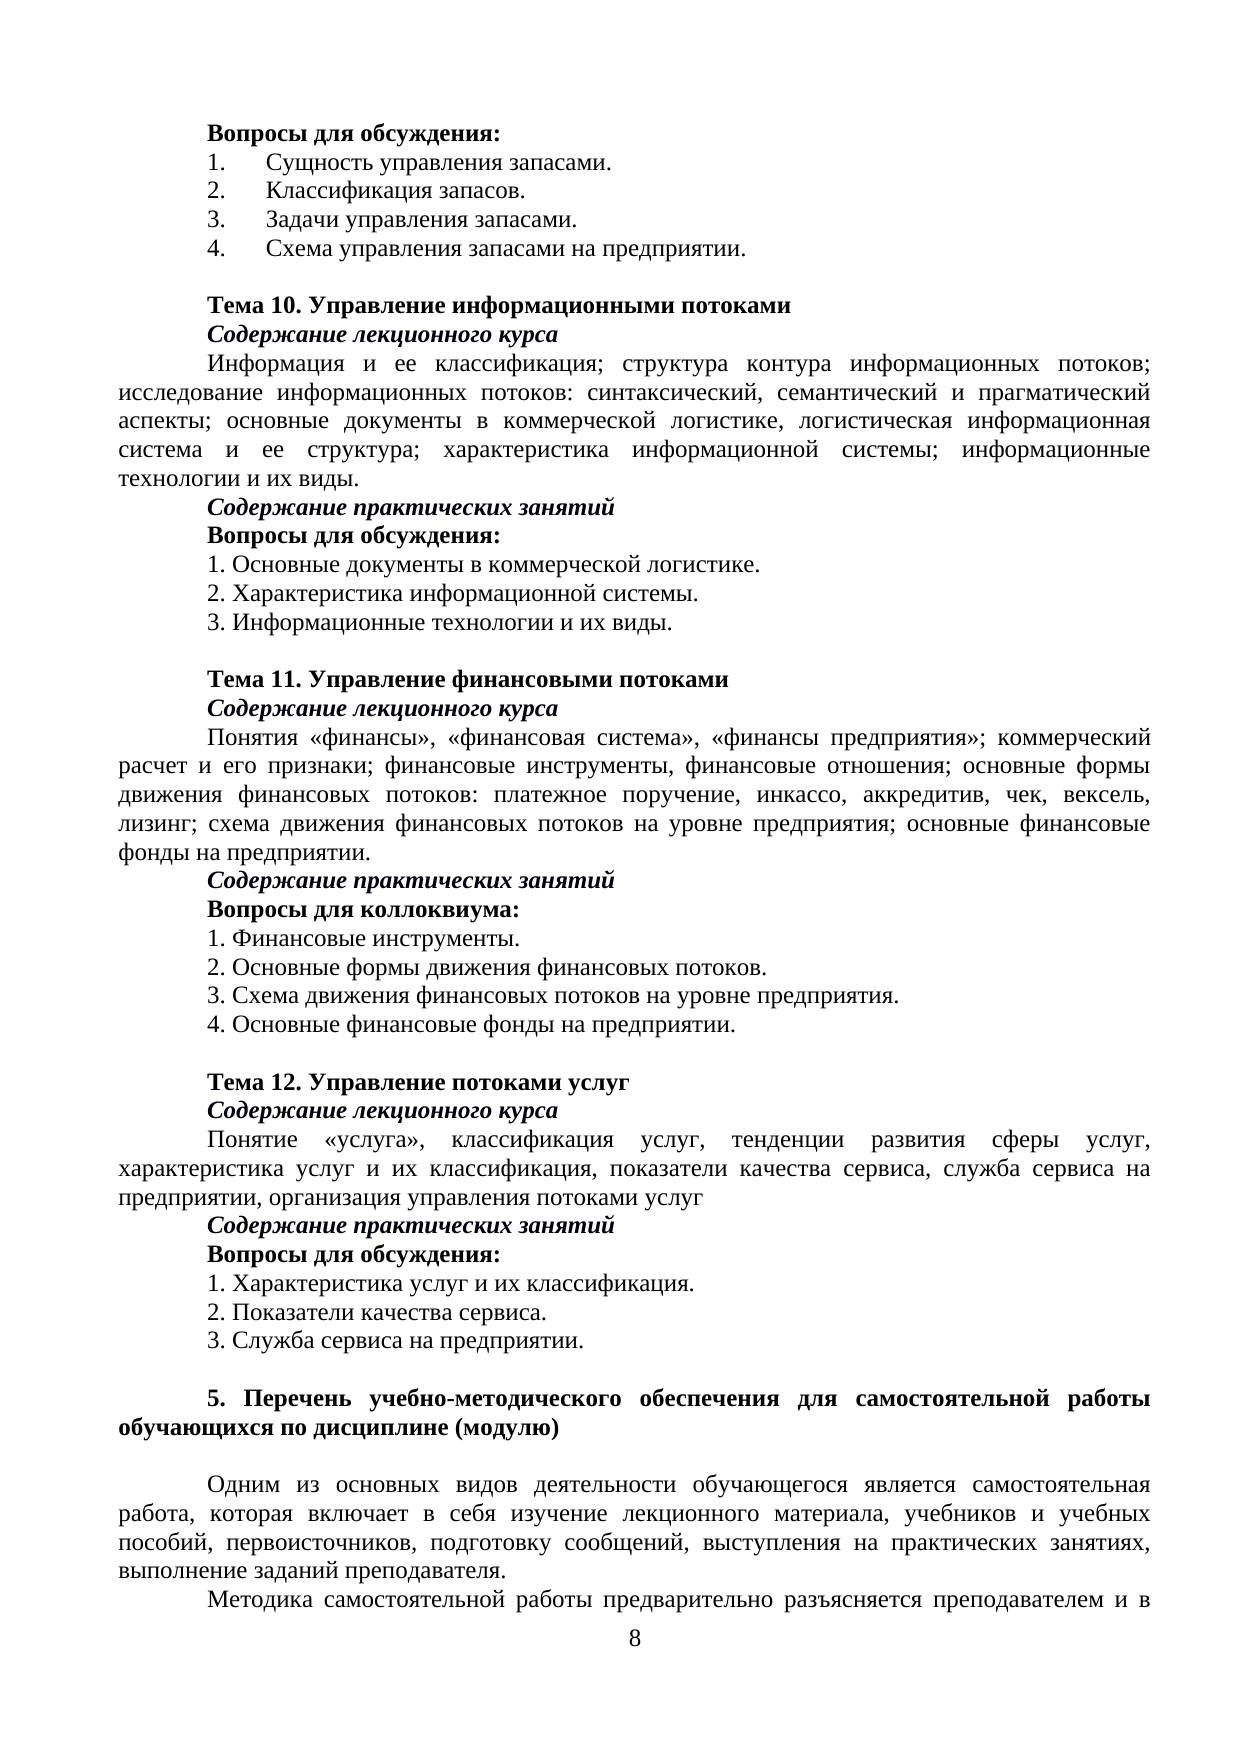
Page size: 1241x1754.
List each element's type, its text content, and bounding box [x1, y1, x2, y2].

list Задачи управления запасами. [118, 204, 1152, 233]
text 3. Схема движения финансовых потоков на уровне предприятия. [118, 981, 1152, 1009]
subtitle Тема 12. Управление потоками услуг [118, 1067, 1152, 1096]
text Содержание практических занятий [118, 1211, 1152, 1239]
text Содержание практических занятий [118, 492, 1152, 521]
text 3. Информационные технологии и их виды. [118, 607, 1152, 636]
text Содержание лекционного курса [118, 693, 1152, 722]
text Понятие «услуга», классификация услуг, тенденции развития сферы услуг, характеристика услуг и их классификация, показатели качества сервиса, служба сервиса на предприятии, организация управления потоками услуг [118, 1124, 1152, 1211]
text Вопросы для обсуждения: [118, 118, 1152, 147]
text Вопросы для коллоквиума: [118, 894, 1152, 923]
text Информация и ее классификация; структура контура информационных потоков; исследование информационных потоков: синтаксический, семантический и прагматический аспекты; основные документы в коммерческой логистике, логистическая информационная система и ее структура; характеристика информационной системы; информационные технологии и их виды. [118, 348, 1152, 492]
list Схема управления запасами на предприятии. [118, 233, 1152, 262]
text Содержание лекционного курса [118, 319, 1152, 348]
text Вопросы для обсуждения: [118, 1239, 1152, 1268]
text Содержание лекционного курса [118, 1096, 1152, 1124]
text 5. Перечень учебно-методического обеспечения для самостоятельной работы обучающихся по дисциплине (модулю) [118, 1383, 1152, 1441]
text 4. Основные финансовые фонды на предприятии. [118, 1009, 1152, 1038]
text Вопросы для обсуждения: [118, 521, 1152, 549]
text 1. Финансовые инструменты. [118, 923, 1152, 952]
text 3. Служба сервиса на предприятии. [118, 1326, 1152, 1354]
text Содержание практических занятий [118, 866, 1152, 894]
list Сущность управления запасами. [118, 147, 1152, 176]
text 2. Характеристика информационной системы. [118, 578, 1152, 607]
text 2. Показатели качества сервиса. [118, 1297, 1152, 1326]
list Классификация запасов. [118, 176, 1152, 204]
subtitle Тема 10. Управление информационными потоками [118, 291, 1152, 319]
text Одним из основных видов деятельности обучающегося является самостоятельная работа, которая включает в себя изучение лекционного материала, учебников и учебных пособий, первоисточников, подготовку сообщений, выступления на практических занятиях, выполнение заданий преподавателя. [118, 1469, 1152, 1584]
text 1. Характеристика услуг и их классификация. [118, 1268, 1152, 1297]
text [118, 1584, 1152, 1613]
subtitle Тема 11. Управление финансовыми потоками [118, 664, 1152, 693]
text Понятия «финансы», «финансовая система», «финансы предприятия»; коммерческий расчет и его признаки; финансовые инструменты, финансовые отношения; основные формы движения финансовых потоков: платежное поручение, инкассо, аккредитив, чек, вексель, лизинг; схема движения финансовых потоков на уровне предприятия; основные финансовые фонды на предприятии. [118, 722, 1152, 866]
text 2. Основные формы движения финансовых потоков. [118, 952, 1152, 981]
text 1. Основные документы в коммерческой логистике. [118, 549, 1152, 578]
